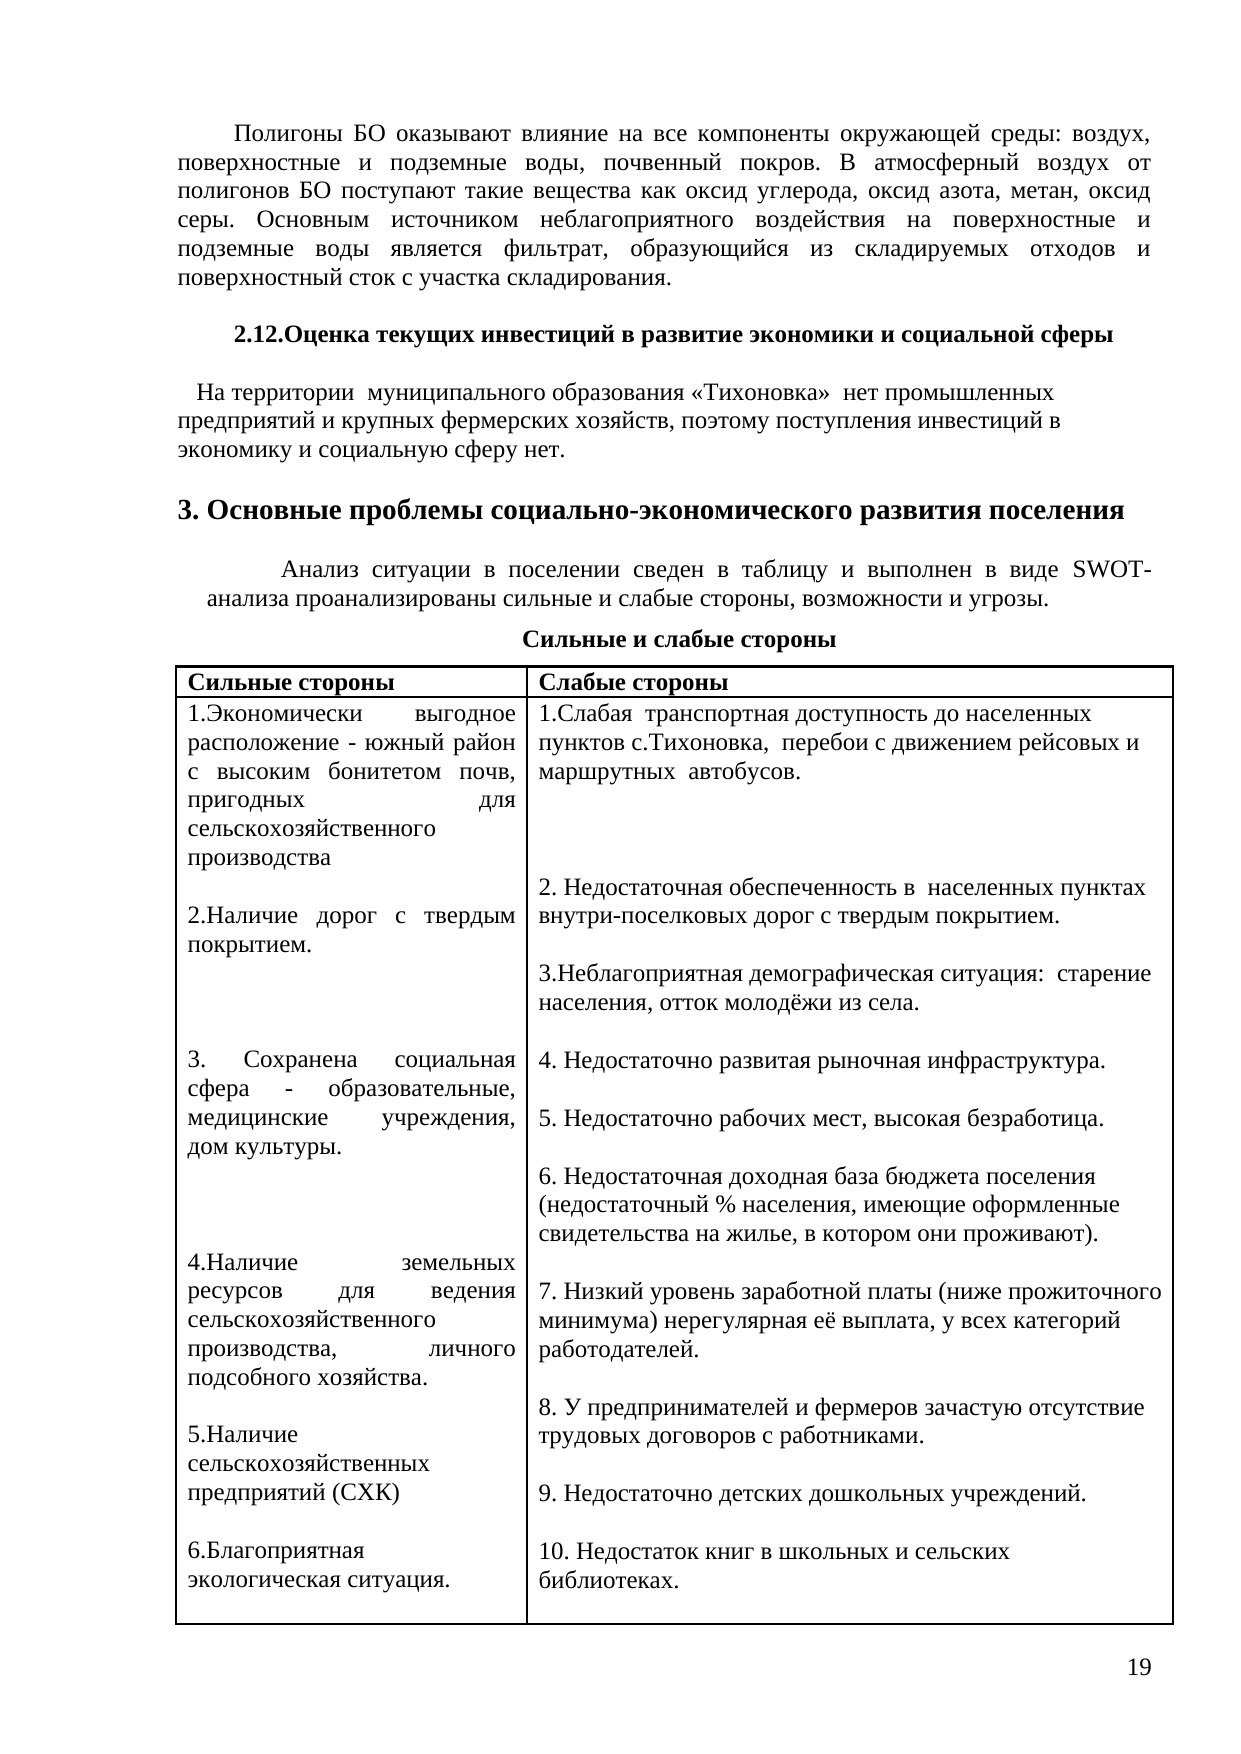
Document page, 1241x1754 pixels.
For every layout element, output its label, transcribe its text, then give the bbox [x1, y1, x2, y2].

text 2.12.Оценка текущих инвестиций в развитие экономики и социальной сферы [177, 319, 1152, 348]
text Сильные и слабые стороны [207, 624, 1152, 653]
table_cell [528, 698, 1172, 1623]
text Анализ ситуации в поселении сведен в таблицу и выполнен в виде SWOT-анализа проанализированы сильные и слабые стороны, возможности и угрозы. [207, 554, 1152, 612]
text 3. Основные проблемы социально-экономического развития поселения [177, 492, 1152, 525]
table_header Слабые стороны [528, 668, 1172, 696]
text На территории муниципального образования «Тихоновка» нет промышленных предприятий и крупных фермерских хозяйств, поэтому поступления инвестиций в экономику и социальную сферу нет. [177, 377, 1152, 463]
table_header Сильные стороны [177, 668, 526, 696]
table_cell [177, 698, 526, 1623]
text Полигоны БО оказывают влияние на все компоненты окружающей среды: воздух, поверхностные и подземные воды, почвенный покров. В атмосферный воздух от полигонов БО поступают такие вещества как оксид углерода, оксид азота, метан, оксид серы. Основным источником неблагоприятного воздействия на поверхностные и подземные воды является фильтрат, образующийся из складируемых отходов и поверхностный сток с участка складирования. [177, 118, 1152, 291]
